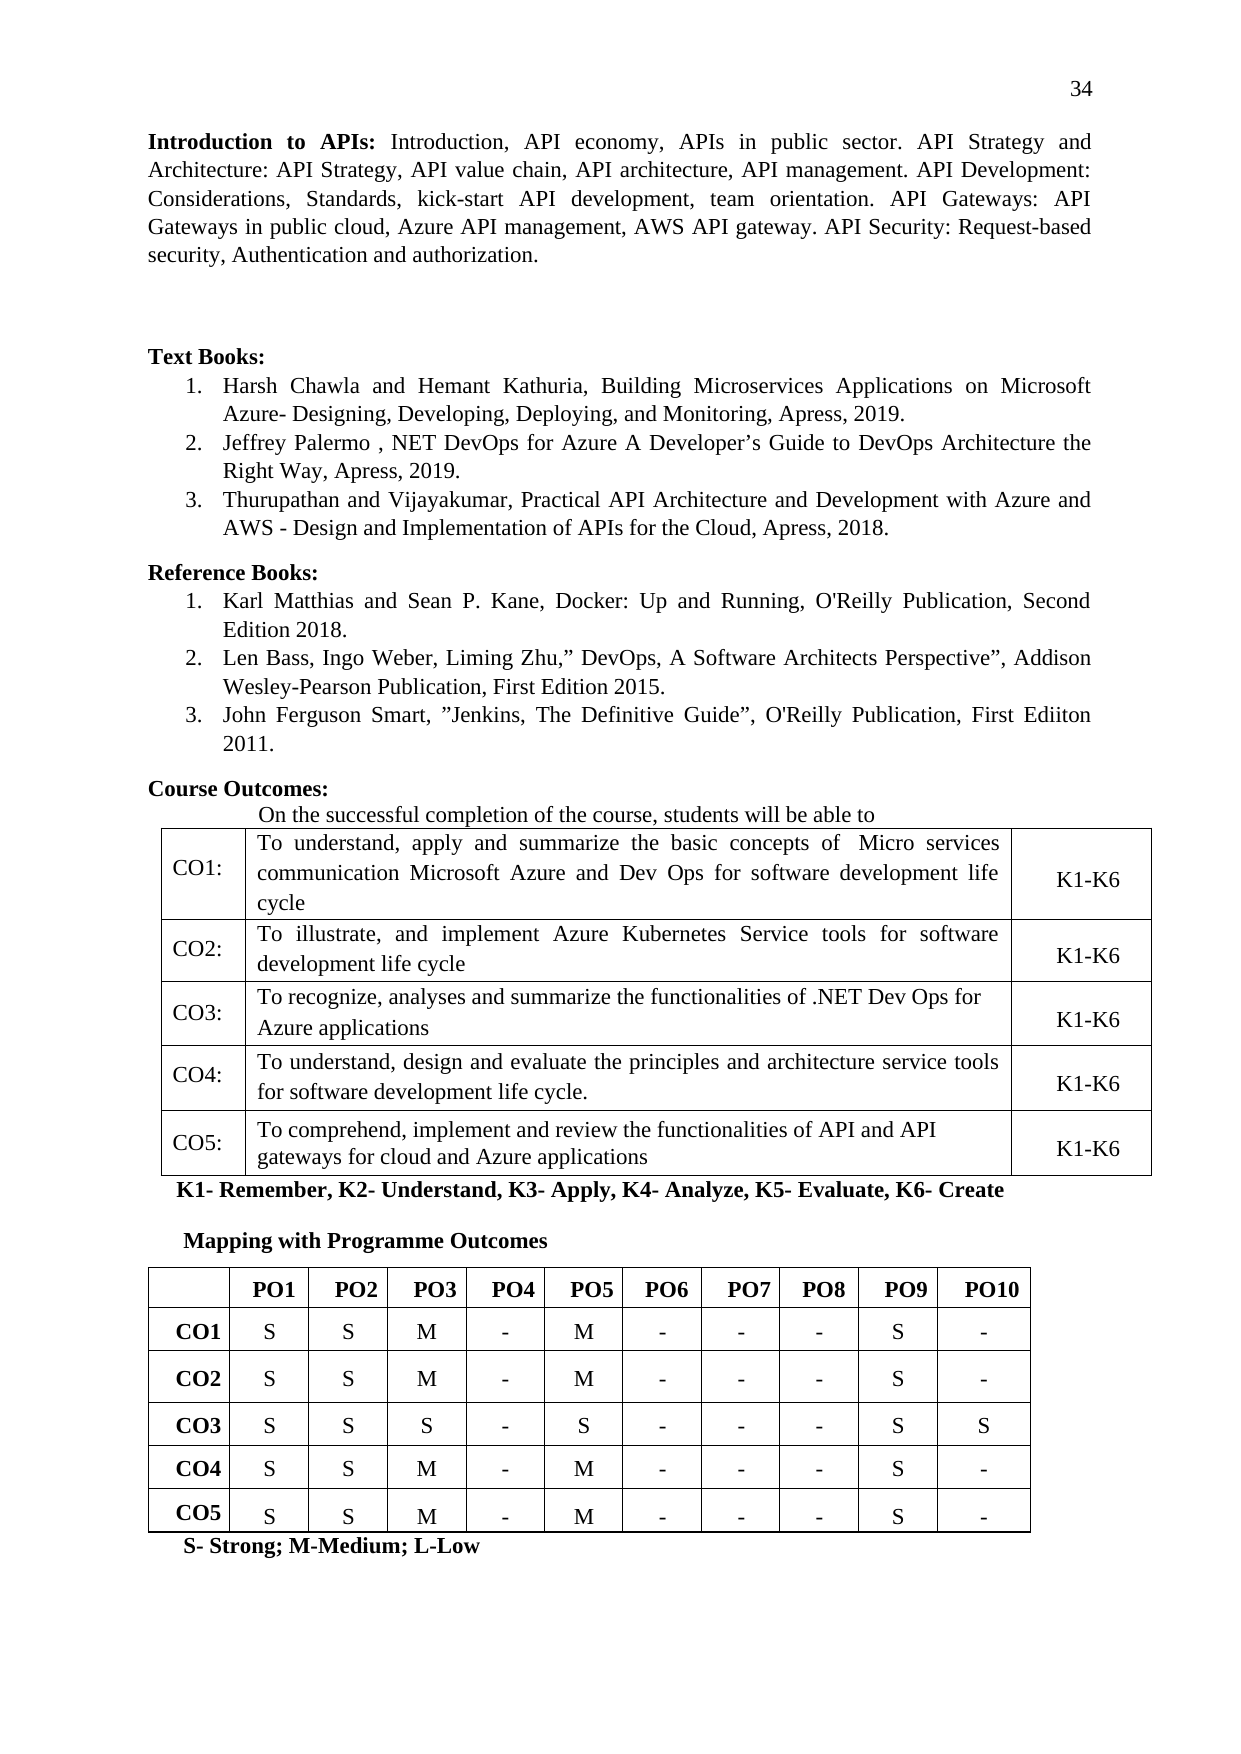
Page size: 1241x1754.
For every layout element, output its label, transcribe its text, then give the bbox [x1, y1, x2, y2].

table_header CO1: [162, 829, 245, 919]
table_cell CO1 [149, 1308, 229, 1350]
table_cell S [859, 1403, 937, 1445]
table_header K1-K6 [1012, 829, 1151, 919]
table_cell - [467, 1351, 544, 1402]
table_cell M [388, 1446, 466, 1488]
table_cell M [388, 1489, 466, 1531]
table_header PO7 [702, 1268, 779, 1307]
table_cell S [309, 1446, 387, 1488]
table_cell To recognize, analyses and summarize the functionalities of .NET Dev Ops for Azure applications [246, 982, 1011, 1045]
table_header PO2 [309, 1268, 387, 1307]
table_cell M [388, 1351, 466, 1402]
table_cell - [702, 1308, 779, 1350]
table_cell - [467, 1308, 544, 1350]
table_cell CO5 [149, 1489, 229, 1531]
list Jeffrey Palermo , NET DevOps for Azure A Developer’s Guide to DevOps Architecture the Right Way, Apress, 2019. [185, 429, 1092, 483]
text On the successful completion of the course, students will be able to [148, 801, 1092, 828]
table_cell To comprehend, implement and review the functionalities of API and API gateways for cloud and Azure applications [246, 1111, 1011, 1175]
table_cell - [780, 1351, 858, 1402]
table_cell To illustrate, and implement Azure Kubernetes Service tools for software development life cycle [246, 920, 1011, 981]
table_cell K1-K6 [1012, 1046, 1151, 1110]
table_cell CO2 [149, 1351, 229, 1402]
table_cell - [623, 1446, 701, 1488]
table_cell - [702, 1403, 779, 1445]
table_cell S [230, 1403, 308, 1445]
list Harsh Chawla and Hemant Kathuria, Building Microservices Applications on Microsoft Azure- Designing, Developing, Deploying, and Monitoring, Apress, 2019. [185, 372, 1092, 427]
table_cell S [859, 1446, 937, 1488]
text Course Outcomes: [148, 775, 1092, 801]
table_cell - [938, 1308, 1030, 1350]
table_cell M [388, 1308, 466, 1350]
list Thurupathan and Vijayakumar, Practical API Architecture and Development with Azure and AWS - Design and Implementation of APIs for the Cloud, Apress, 2018. [185, 486, 1092, 540]
table_cell CO5: [162, 1111, 245, 1175]
table_cell - [623, 1489, 701, 1531]
table_cell - [780, 1446, 858, 1488]
text Mapping with Programme Outcomes [183, 1227, 1092, 1254]
list John Ferguson Smart, ”Jenkins, The Definitive Guide”, O'Reilly Publication, First Ediiton 2011. [185, 701, 1092, 756]
table_cell S [309, 1489, 387, 1531]
table_header PO1 [230, 1268, 308, 1307]
table_cell CO3: [162, 982, 245, 1045]
table_cell S [230, 1308, 308, 1350]
table_cell - [702, 1489, 779, 1531]
table_cell - [623, 1403, 701, 1445]
table_cell CO3 [149, 1403, 229, 1445]
table_header PO3 [388, 1268, 466, 1307]
table_header [149, 1268, 229, 1307]
table_header PO10 [938, 1268, 1030, 1307]
text Text Books: [148, 343, 1092, 370]
table_cell - [938, 1351, 1030, 1402]
table_cell - [780, 1403, 858, 1445]
list Karl Matthias and Sean P. Kane, Docker: Up and Running, O'Reilly Publication, Second Edition 2018. [185, 588, 1092, 642]
table_cell - [702, 1446, 779, 1488]
table_cell - [938, 1446, 1030, 1488]
table_cell - [780, 1308, 858, 1350]
table_header PO8 [780, 1268, 858, 1307]
table_cell K1-K6 [1012, 1111, 1151, 1175]
table_cell CO4: [162, 1046, 245, 1110]
table_cell S [309, 1351, 387, 1402]
table_header PO9 [859, 1268, 937, 1307]
text Introduction to APIs: Introduction, API economy, APIs in public sector. API Strategy and Architecture: API Strategy, API value chain, API architecture, API management. API Development: Considerations, Standards, kick-start API development, team orientation. API Gateways: API Gateways in public cloud, Azure API management, AWS API gateway. API Security: Request-based security, Authentication and authorization. [148, 128, 1092, 268]
table_cell S [859, 1308, 937, 1350]
table_cell - [702, 1351, 779, 1402]
table_cell - [467, 1403, 544, 1445]
table_cell S [859, 1351, 937, 1402]
table_cell - [467, 1489, 544, 1531]
table_cell S [230, 1489, 308, 1531]
table_cell - [780, 1489, 858, 1531]
table_cell S [938, 1403, 1030, 1445]
table_cell - [623, 1351, 701, 1402]
table_cell S [230, 1446, 308, 1488]
text S- Strong; M-Medium; L-Low [183, 1532, 1092, 1559]
table_cell K1-K6 [1012, 982, 1151, 1045]
table_header PO6 [623, 1268, 701, 1307]
table_cell S [230, 1351, 308, 1402]
text K1- Remember, K2- Understand, K3- Apply, K4- Analyze, K5- Evaluate, K6- Create [148, 1176, 1166, 1202]
table_cell K1-K6 [1012, 920, 1151, 981]
text Reference Books: [148, 559, 1092, 586]
table_cell - [467, 1446, 544, 1488]
table_header PO4 [467, 1268, 544, 1307]
table_cell S [388, 1403, 466, 1445]
table_cell M [545, 1308, 622, 1350]
table_cell To understand, design and evaluate the principles and architecture service tools for software development life cycle. [246, 1046, 1011, 1110]
list Len Bass, Ingo Weber, Liming Zhu,” DevOps, A Software Architects Perspective”, Addison Wesley-Pearson Publication, First Edition 2015. [185, 644, 1092, 699]
table_cell S [309, 1403, 387, 1445]
table_cell - [623, 1308, 701, 1350]
table_cell S [859, 1489, 937, 1531]
table_header PO5 [545, 1268, 622, 1307]
table_cell M [545, 1351, 622, 1402]
table_cell S [545, 1403, 622, 1445]
table_cell M [545, 1489, 622, 1531]
table_cell S [309, 1308, 387, 1350]
table_cell M [545, 1446, 622, 1488]
table_header To understand, apply and summarize the basic concepts of Micro services communication Microsoft Azure and Dev Ops for software development life cycle [246, 829, 1011, 919]
table_cell - [938, 1489, 1030, 1531]
table_cell CO4 [149, 1446, 229, 1488]
table_cell CO2: [162, 920, 245, 981]
